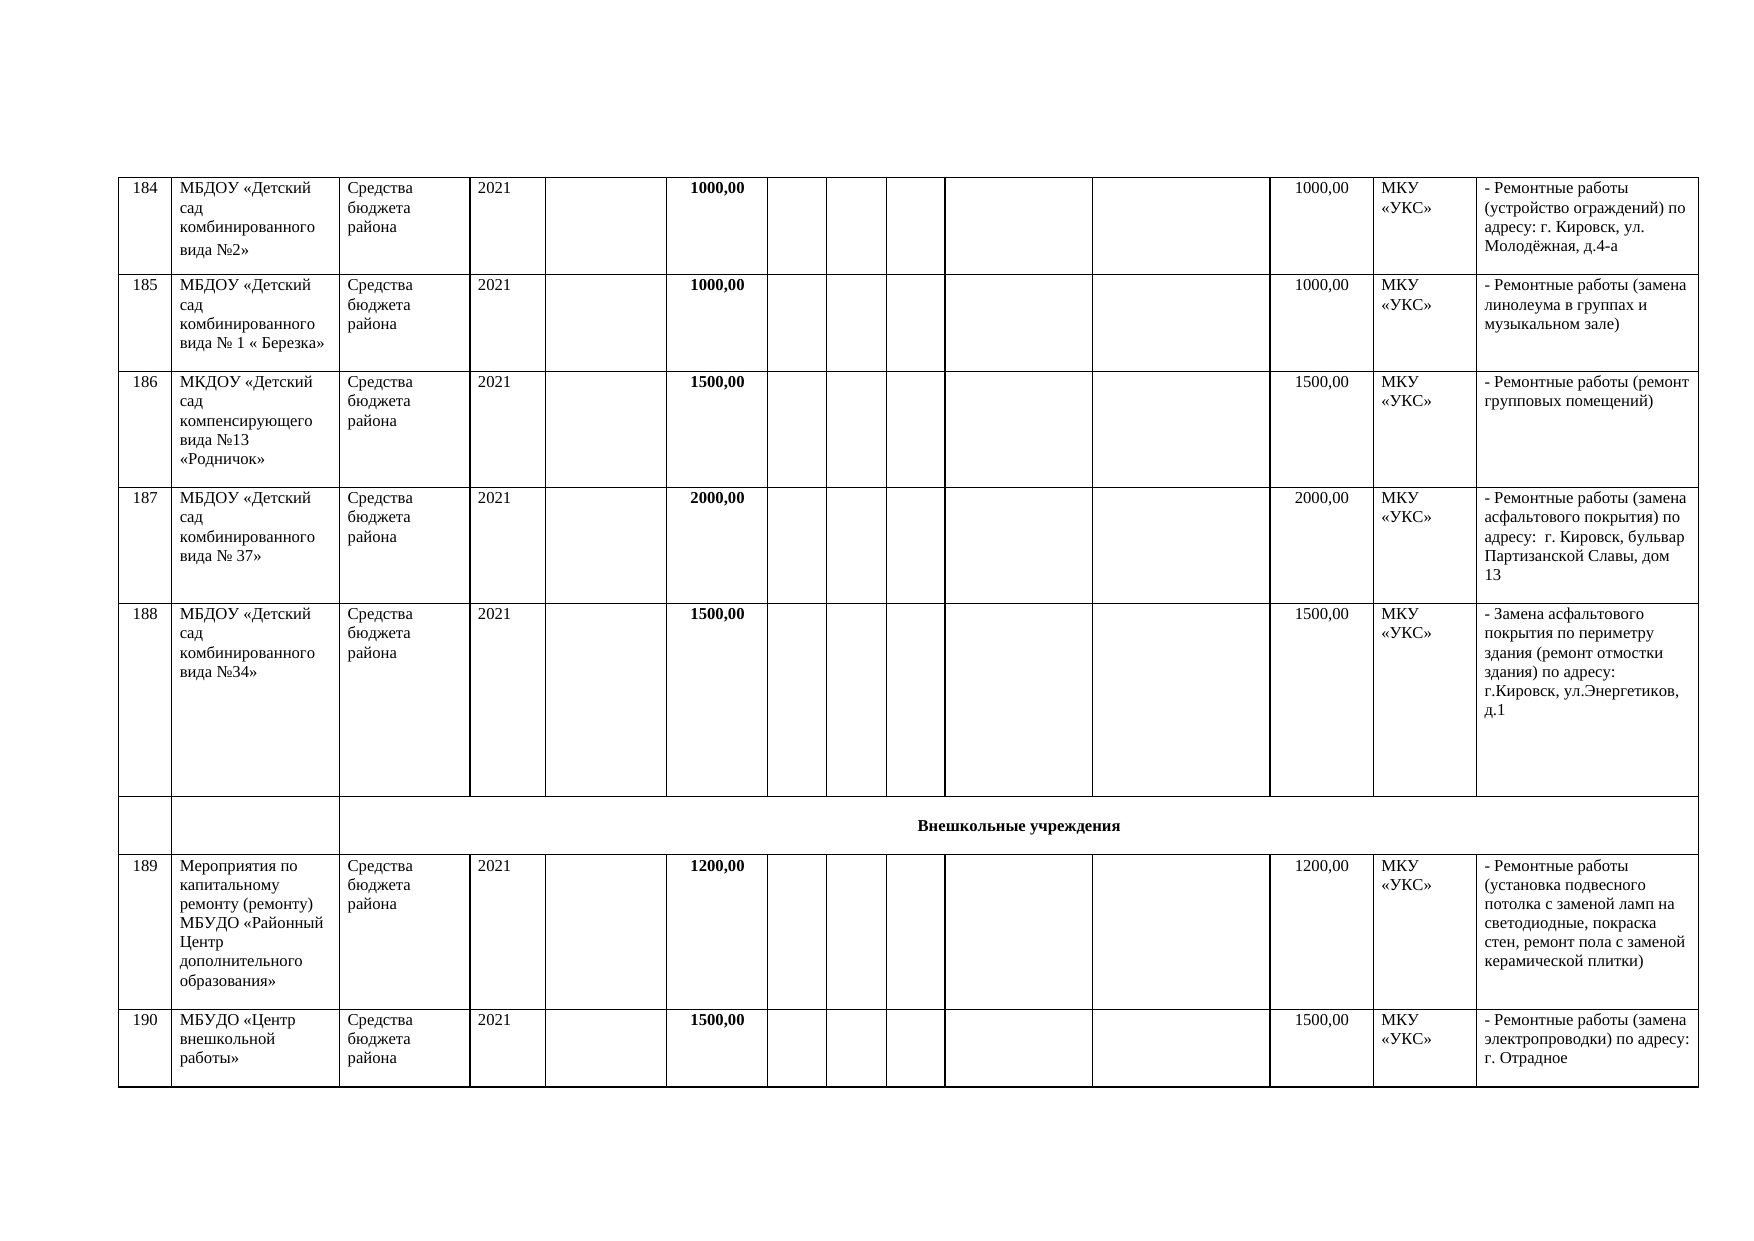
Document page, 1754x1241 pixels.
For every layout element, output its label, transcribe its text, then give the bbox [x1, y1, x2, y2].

table_cell - Ремонтные работы (замена асфальтового покрытия) по адресу: г. Кировск, бульвар Партизанской Славы, дом 13 [1477, 488, 1698, 603]
table_cell 189 [119, 855, 171, 1009]
table_cell [827, 372, 886, 487]
table_cell 1000,00 [1271, 275, 1373, 371]
table_cell 187 [119, 488, 171, 603]
table_cell [946, 488, 1092, 603]
table_cell 2021 [471, 1010, 545, 1086]
table_cell [768, 372, 826, 487]
table_cell [946, 178, 1092, 274]
table_cell [887, 855, 944, 1009]
table_cell МКУ «УКС» [1374, 604, 1476, 796]
table_cell МБДОУ «Детский сад комбинированного вида № 37» [172, 488, 339, 603]
table_cell Мероприятия по капитальному ремонту (ремонту) МБУДО «Районный Центр дополнительного образования» [172, 855, 339, 1009]
table_cell 2021 [471, 275, 545, 371]
table_cell - Замена асфальтового покрытия по периметру здания (ремонт отмостки здания) по адресу: г.Кировск, ул.Энергетиков, д.1 [1477, 604, 1698, 796]
table_cell 186 [119, 372, 171, 487]
table_cell [827, 855, 886, 1009]
table_cell 188 [119, 604, 171, 796]
table_cell [172, 797, 339, 854]
table_cell [768, 604, 826, 796]
table_cell [827, 488, 886, 603]
table_cell [946, 855, 1092, 1009]
table_cell [546, 275, 666, 371]
table_cell - Ремонтные работы (замена линолеума в группах и музыкальном зале) [1477, 275, 1698, 371]
table_cell МКУ «УКС» [1374, 275, 1476, 371]
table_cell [340, 1010, 469, 1086]
table_cell [546, 488, 666, 603]
table_cell [546, 372, 666, 487]
table_cell [887, 1010, 944, 1086]
table_cell 2021 [471, 855, 545, 1009]
table_cell [1093, 488, 1269, 603]
table_cell 1200,00 [667, 855, 767, 1009]
table_cell [887, 488, 944, 603]
table_cell 2000,00 [1271, 488, 1373, 603]
table_cell [827, 178, 886, 274]
table_cell 1500,00 [667, 1010, 767, 1086]
table_cell - Ремонтные работы (замена электропроводки) по адресу: г. Отрадное [1477, 1010, 1698, 1086]
table_cell [887, 178, 944, 274]
table_cell [768, 1010, 826, 1086]
table_cell [946, 1010, 1092, 1086]
table_cell [1093, 1010, 1269, 1086]
table_cell [1093, 372, 1269, 487]
table_cell [119, 797, 171, 854]
table_cell МКУ «УКС» [1374, 488, 1476, 603]
table_cell Средства бюджета района [340, 372, 469, 487]
table_cell Средства бюджета района [340, 855, 469, 1009]
table_cell [768, 488, 826, 603]
table_cell 1200,00 [1271, 855, 1373, 1009]
table_cell - Ремонтные работы (установка подвесного потолка с заменой ламп на светодиодные, покраска стен, ремонт пола с заменой керамической плитки) [1477, 855, 1698, 1009]
table_cell 184 [119, 178, 171, 274]
table_cell 1500,00 [667, 372, 767, 487]
table_cell 190 [119, 1010, 171, 1086]
table_cell [827, 1010, 886, 1086]
table_cell 185 [119, 275, 171, 371]
table_cell 1000,00 [667, 275, 767, 371]
table_cell [887, 372, 944, 487]
table_cell 1500,00 [1271, 604, 1373, 796]
table_cell [546, 1010, 666, 1086]
table_cell Средства бюджета района [340, 488, 469, 603]
table_cell [946, 372, 1092, 487]
table_cell МКУ «УКС» [1374, 1010, 1476, 1086]
table_cell 1500,00 [1271, 372, 1373, 487]
table_cell [768, 178, 826, 274]
table_cell 1500,00 [1271, 1010, 1373, 1086]
table_cell [887, 604, 944, 796]
table_cell 1000,00 [667, 178, 767, 274]
table_cell [1093, 604, 1269, 796]
table_cell [1093, 178, 1269, 274]
table_cell МБДОУ «Детский сад комбинированного вида № 1 « Березка» [172, 275, 339, 371]
table_cell [1093, 275, 1269, 371]
table_cell МБДОУ «Детский сад комбинированного вида №2» [172, 178, 339, 274]
table_cell 2021 [471, 488, 545, 603]
table_cell [887, 275, 944, 371]
table_cell 2021 [471, 178, 545, 274]
table_cell [546, 604, 666, 796]
table_cell Средства бюджета района [340, 275, 469, 371]
table_cell 1000,00 [1271, 178, 1373, 274]
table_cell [340, 178, 469, 274]
table_cell МКУ «УКС» [1374, 178, 1476, 274]
table_cell - Ремонтные работы (устройство ограждений) по адресу: г. Кировск, ул. Молодёжная, д.4-а [1477, 178, 1698, 274]
table_cell [946, 604, 1092, 796]
table_cell МБДОУ «Детский сад комбинированного вида №34» [172, 604, 339, 796]
table_cell [546, 178, 666, 274]
table_cell МКУ «УКС» [1374, 372, 1476, 487]
table_cell МКУ «УКС» [1374, 855, 1476, 1009]
table_cell МБУДО «Центр внешкольной работы» [172, 1010, 339, 1086]
table_cell [546, 855, 666, 1009]
table_cell - Ремонтные работы (ремонт групповых помещений) [1477, 372, 1698, 487]
table_cell [768, 275, 826, 371]
table_cell 1500,00 [667, 604, 767, 796]
table_cell 2000,00 [667, 488, 767, 603]
table_cell 2021 [471, 372, 545, 487]
table_cell [827, 604, 886, 796]
table_cell [1093, 855, 1269, 1009]
table_cell [946, 275, 1092, 371]
table_cell Средства бюджета района [340, 604, 469, 796]
table_cell [768, 855, 826, 1009]
table_cell 2021 [471, 604, 545, 796]
table_cell Внешкольные учреждения [340, 797, 1698, 854]
table_cell МКДОУ «Детский сад компенсирующего вида №13 «Родничок» [172, 372, 339, 487]
table_cell [827, 275, 886, 371]
